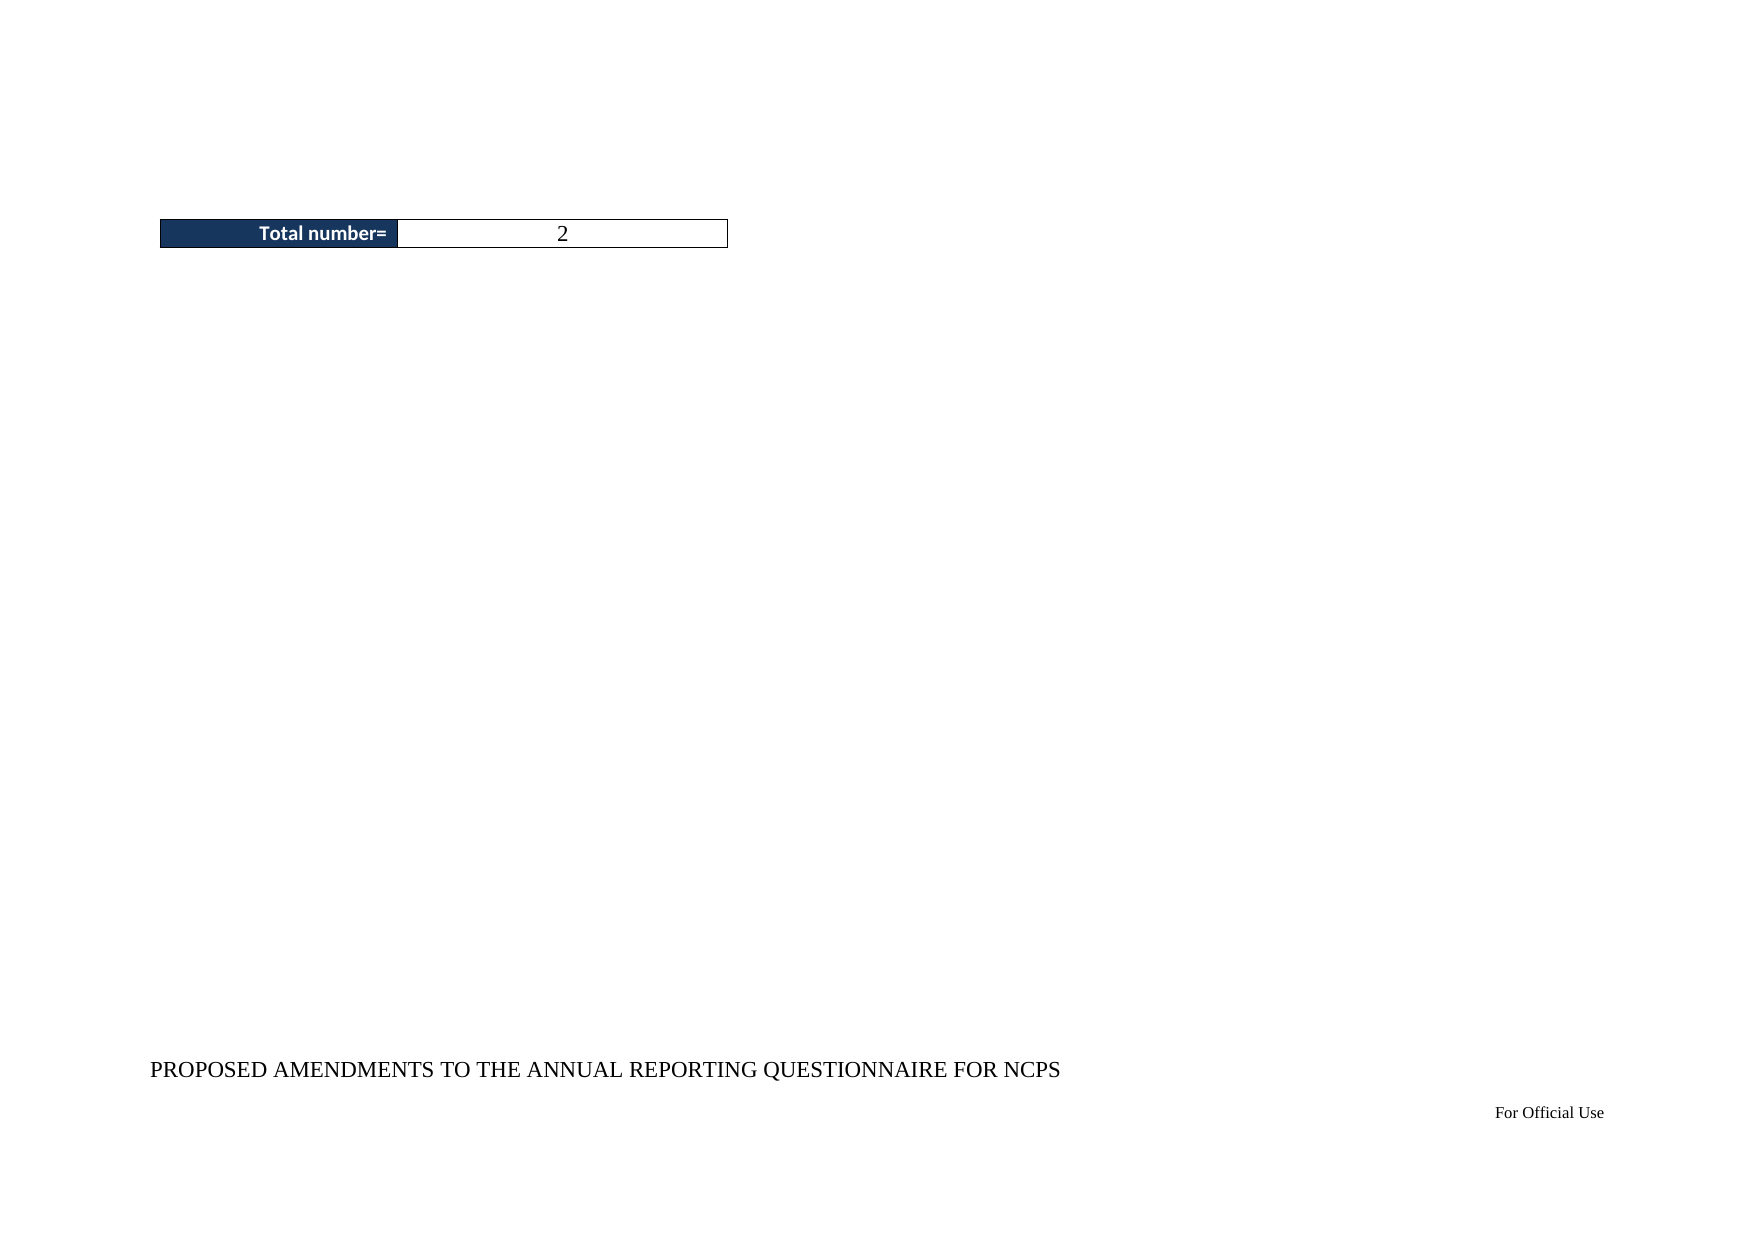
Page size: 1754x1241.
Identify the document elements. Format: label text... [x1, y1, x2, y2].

table_header Total number= [161, 220, 397, 247]
